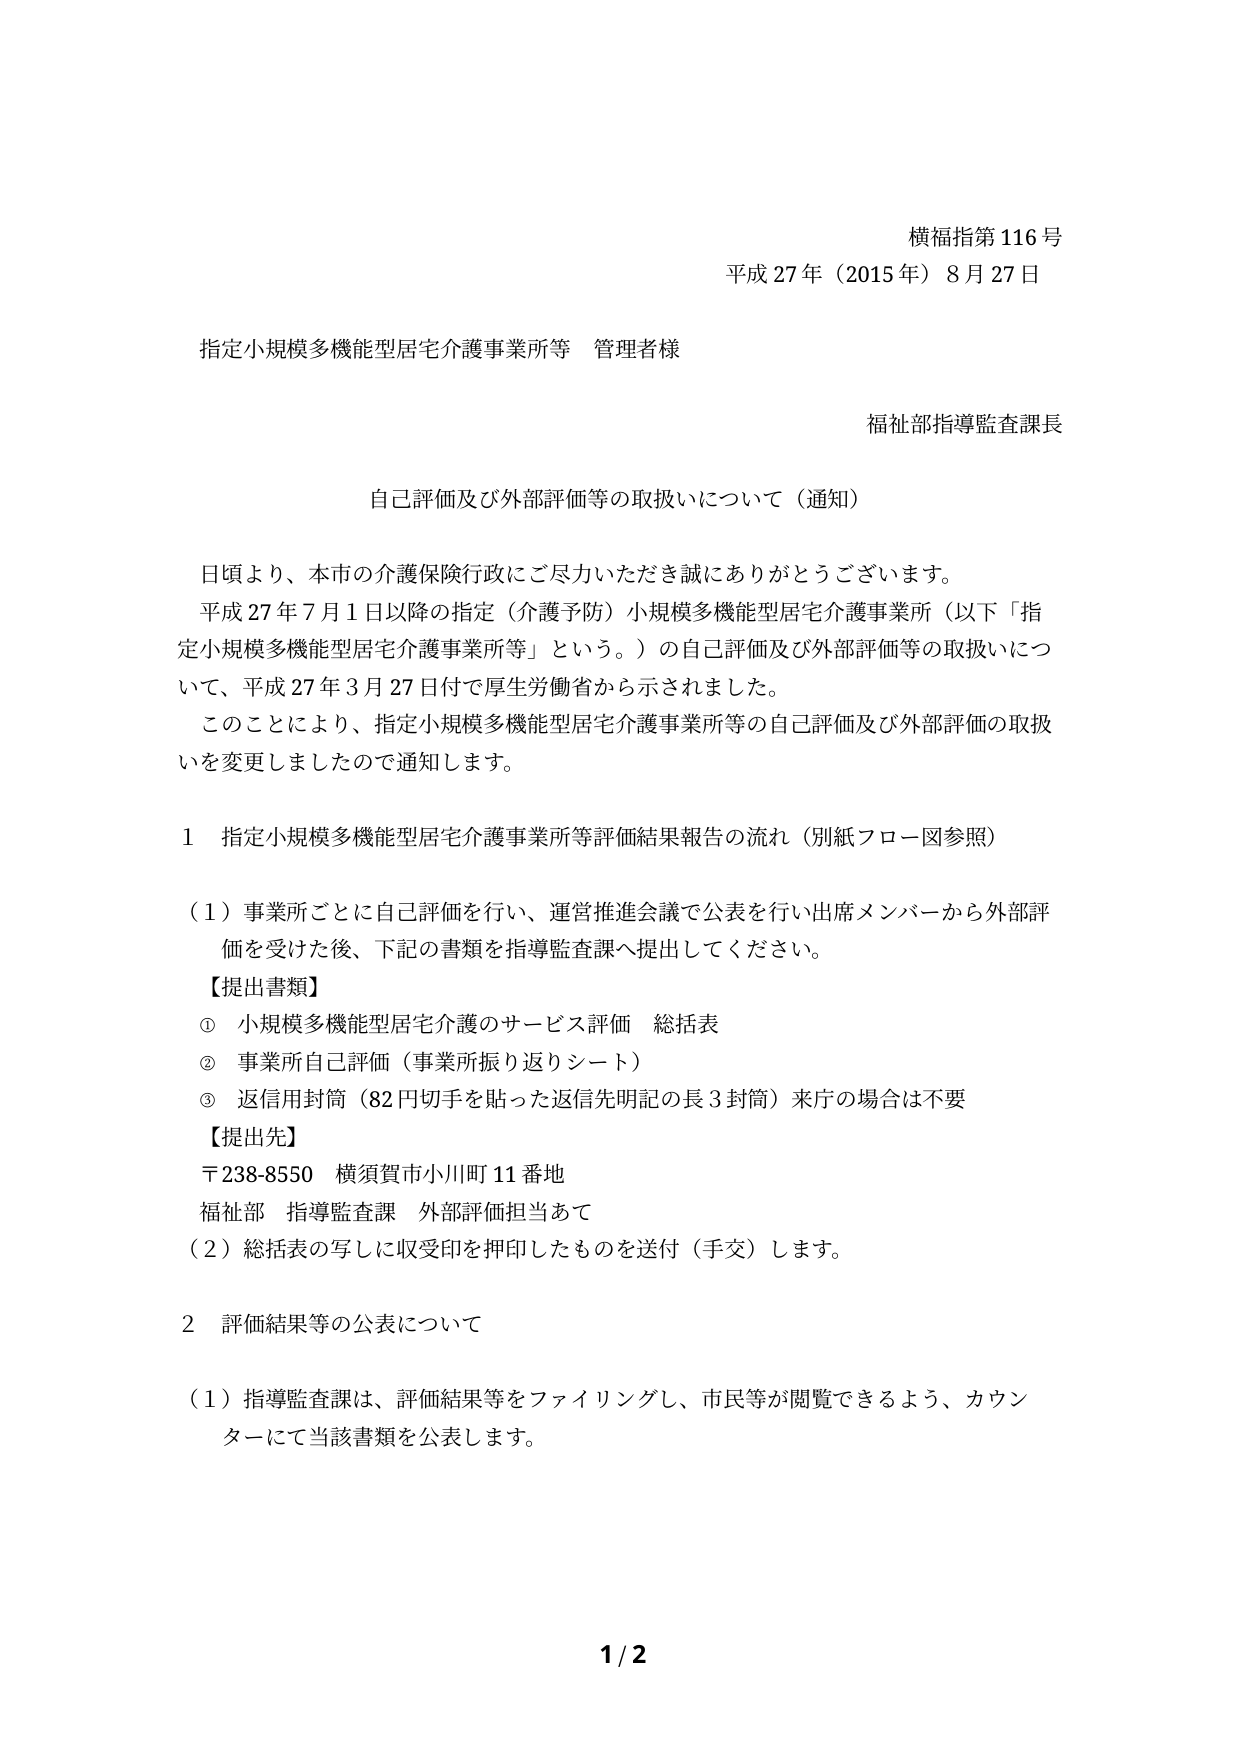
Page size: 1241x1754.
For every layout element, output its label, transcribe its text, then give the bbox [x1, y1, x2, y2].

text ③ 返信用封筒（82円切手を貼った返信先明記の長３封筒）来庁の場合は不要 [199, 1079, 1063, 1117]
text 平成27年（2015年）８月27日 [177, 254, 1041, 292]
text 指定小規模多機能型居宅介護事業所等 管理者様 [177, 329, 1063, 367]
text 横福指第116号 [177, 217, 1063, 254]
text 〒238-8550 横須賀市小川町11番地 [199, 1154, 1063, 1192]
text 福祉部指導監査課長 [177, 404, 1063, 442]
text （２）総括表の写しに収受印を押印したものを送付（手交）します。 [177, 1229, 1063, 1267]
text ② 事業所自己評価（事業所振り返りシート） [199, 1042, 1063, 1079]
text 自己評価及び外部評価等の取扱いについて（通知） [177, 479, 1063, 517]
text 【提出書類】 [199, 967, 1063, 1004]
text １ 指定小規模多機能型居宅介護事業所等評価結果報告の流れ（別紙フロー図参照） [177, 817, 1063, 854]
text 平成27年７月１日以降の指定（介護予防）小規模多機能型居宅介護事業所（以下「指定小規模多機能型居宅介護事業所等」という。）の自己評価及び外部評価等の取扱いについて、平成27年３月27日付で厚生労働省から示されました。 [177, 592, 1063, 704]
text ２ 評価結果等の公表について [177, 1304, 1063, 1342]
text このことにより、指定小規模多機能型居宅介護事業所等の自己評価及び外部評価の取扱いを変更しましたので通知します。 [177, 704, 1063, 779]
text （１）指導監査課は、評価結果等をファイリングし、市民等が閲覧できるよう、カウンターにて当該書類を公表します。 [177, 1379, 1063, 1454]
text 日頃より、本市の介護保険行政にご尽力いただき誠にありがとうございます。 [177, 554, 1063, 592]
text 福祉部 指導監査課 外部評価担当あて [199, 1192, 1063, 1229]
text （１）事業所ごとに自己評価を行い、運営推進会議で公表を行い出席メンバーから外部評価を受けた後、下記の書類を指導監査課へ提出してください。 [177, 892, 1063, 967]
text 【提出先】 [199, 1117, 1063, 1154]
text ① 小規模多機能型居宅介護のサービス評価 総括表 [199, 1004, 1063, 1042]
